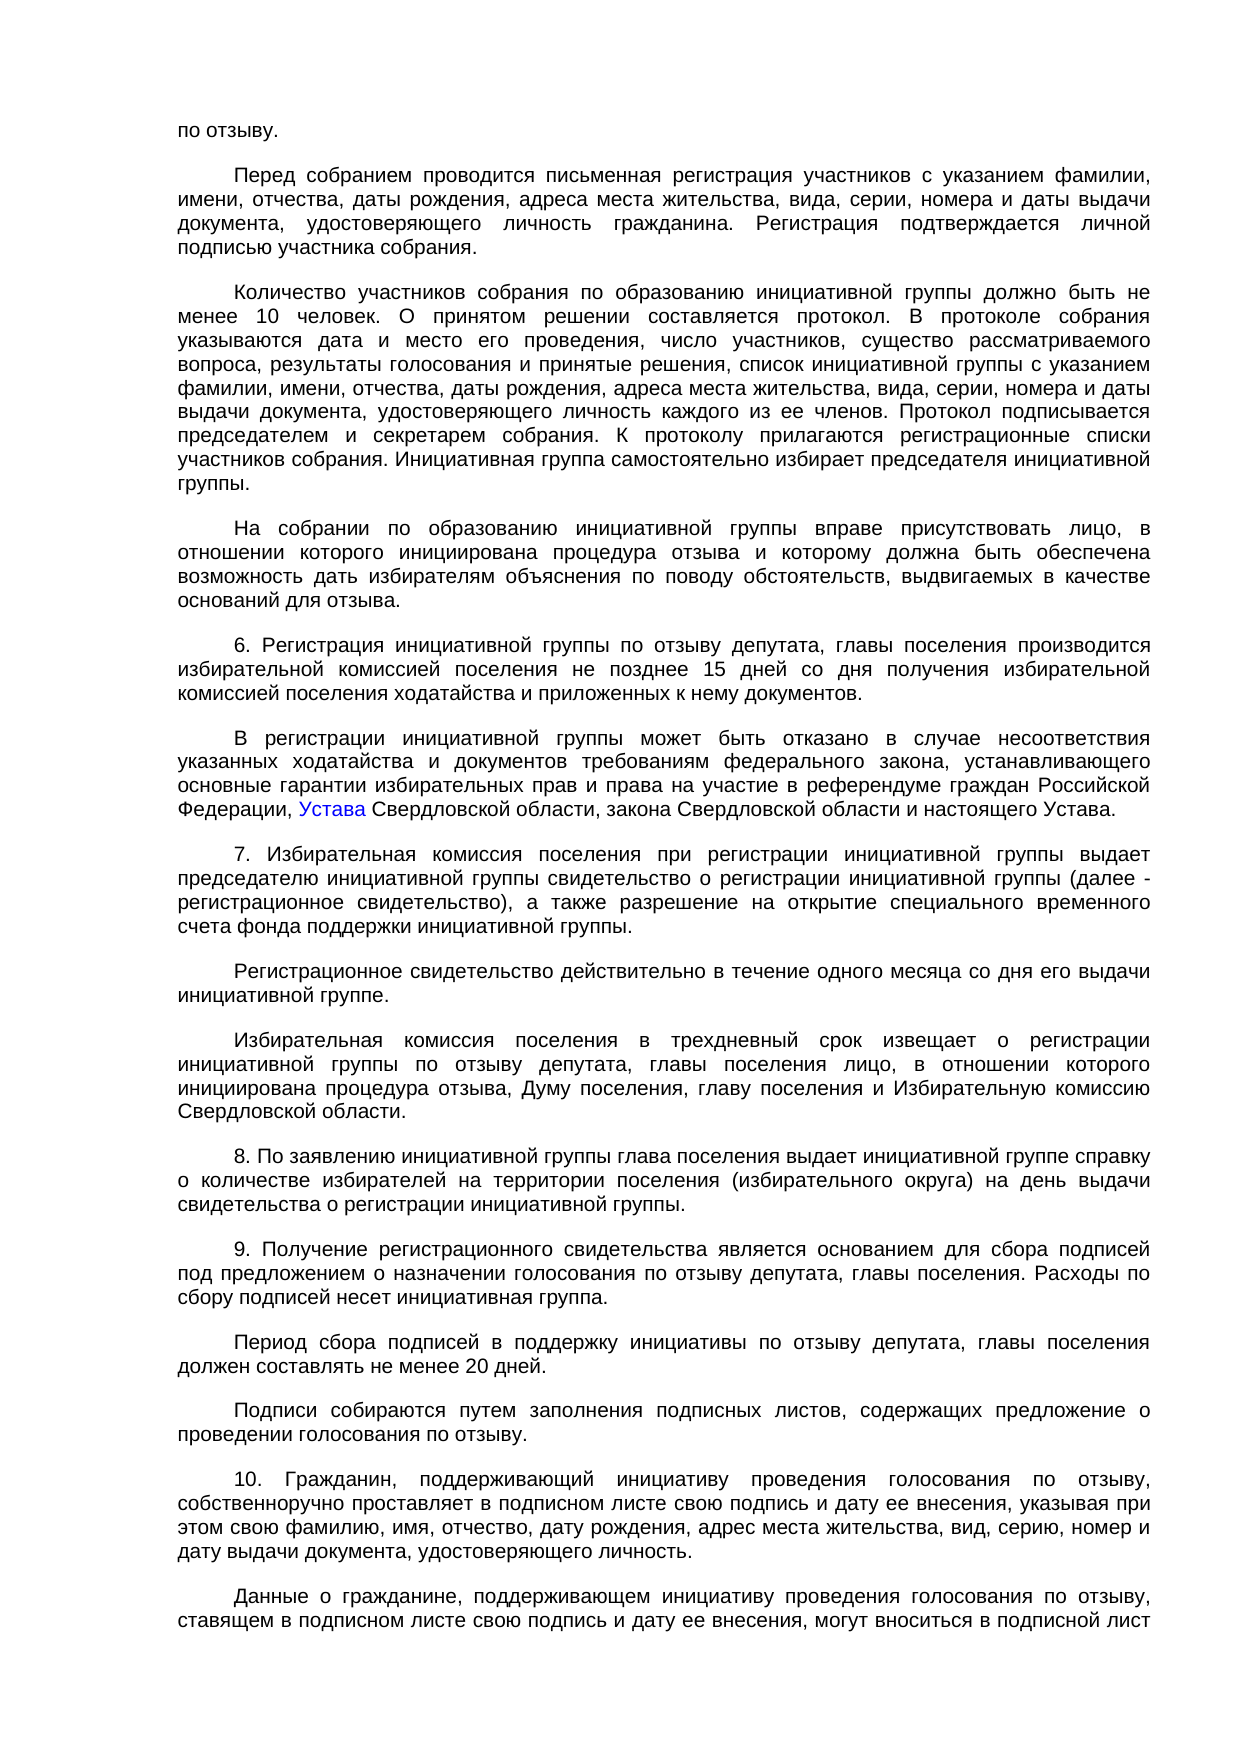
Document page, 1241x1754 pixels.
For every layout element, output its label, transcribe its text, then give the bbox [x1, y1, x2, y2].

text 6. Регистрация инициативной группы по отзыву депутата, главы поселения производится избирательной комиссией поселения не позднее 15 дней со дня получения избирательной комиссией поселения ходатайства и приложенных к нему документов. [177, 633, 1152, 704]
text Регистрационное свидетельство действительно в течение одного месяца со дня его выдачи инициативной группе. [177, 959, 1152, 1007]
text 9. Получение регистрационного свидетельства является основанием для сбора подписей под предложением о назначении голосования по отзыву депутата, главы поселения. Расходы по сбору подписей несет инициативная группа. [177, 1237, 1152, 1309]
text Перед собранием проводится письменная регистрация участников с указанием фамилии, имени, отчества, даты рождения, адреса места жительства, вида, серии, номера и даты выдачи документа, удостоверяющего личность гражданина. Регистрация подтверждается личной подписью участника собрания. [177, 163, 1152, 259]
text 10. Гражданин, поддерживающий инициативу проведения голосования по отзыву, собственноручно проставляет в подписном листе свою подпись и дату ее внесения, указывая при этом свою фамилию, имя, отчество, дату рождения, адрес места жительства, вид, серию, номер и дату выдачи документа, удостоверяющего личность. [177, 1467, 1152, 1563]
text 8. По заявлению инициативной группы глава поселения выдает инициативной группе справку о количестве избирателей на территории поселения (избирательного округа) на день выдачи свидетельства о регистрации инициативной группы. [177, 1144, 1152, 1216]
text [177, 118, 1152, 142]
text Количество участников собрания по образованию инициативной группы должно быть не менее 10 человек. О принятом решении составляется протокол. В протоколе собрания указываются дата и место его проведения, число участников, существо рассматриваемого вопроса, результаты голосования и принятые решения, список инициативной группы с указанием фамилии, имени, отчества, даты рождения, адреса места жительства, вида, серии, номера и даты выдачи документа, удостоверяющего личность каждого из ее членов. Протокол подписывается председателем и секретарем собрания. К протоколу прилагаются регистрационные списки участников собрания. Инициативная группа самостоятельно избирает председателя инициативной группы. [177, 279, 1152, 495]
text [177, 1584, 1152, 1632]
text 7. Избирательная комиссия поселения при регистрации инициативной группы выдает председателю инициативной группы свидетельство о регистрации инициативной группы (далее - регистрационное свидетельство), а также разрешение на открытие специального временного счета фонда поддержки инициативной группы. [177, 842, 1152, 938]
text Подписи собираются путем заполнения подписных листов, содержащих предложение о проведении голосования по отзыву. [177, 1398, 1152, 1446]
text В регистрации инициативной группы может быть отказано в случае несоответствия указанных ходатайства и документов требованиям федерального закона, устанавливающего основные гарантии избирательных прав и права на участие в референдуме граждан Российской Федерации, Устава Свердловской области, закона Свердловской области и настоящего Устава. [177, 725, 1152, 821]
text Избирательная комиссия поселения в трехдневный срок извещает о регистрации инициативной группы по отзыву депутата, главы поселения лицо, в отношении которого инициирована процедура отзыва, Думу поселения, главу поселения и Избирательную комиссию Свердловской области. [177, 1027, 1152, 1123]
text На собрании по образованию инициативной группы вправе присутствовать лицо, в отношении которого инициирована процедура отзыва и которому должна быть обеспечена возможность дать избирателям объяснения по поводу обстоятельств, выдвигаемых в качестве оснований для отзыва. [177, 516, 1152, 612]
text Период сбора подписей в поддержку инициативы по отзыву депутата, главы поселения должен составлять не менее 20 дней. [177, 1329, 1152, 1377]
